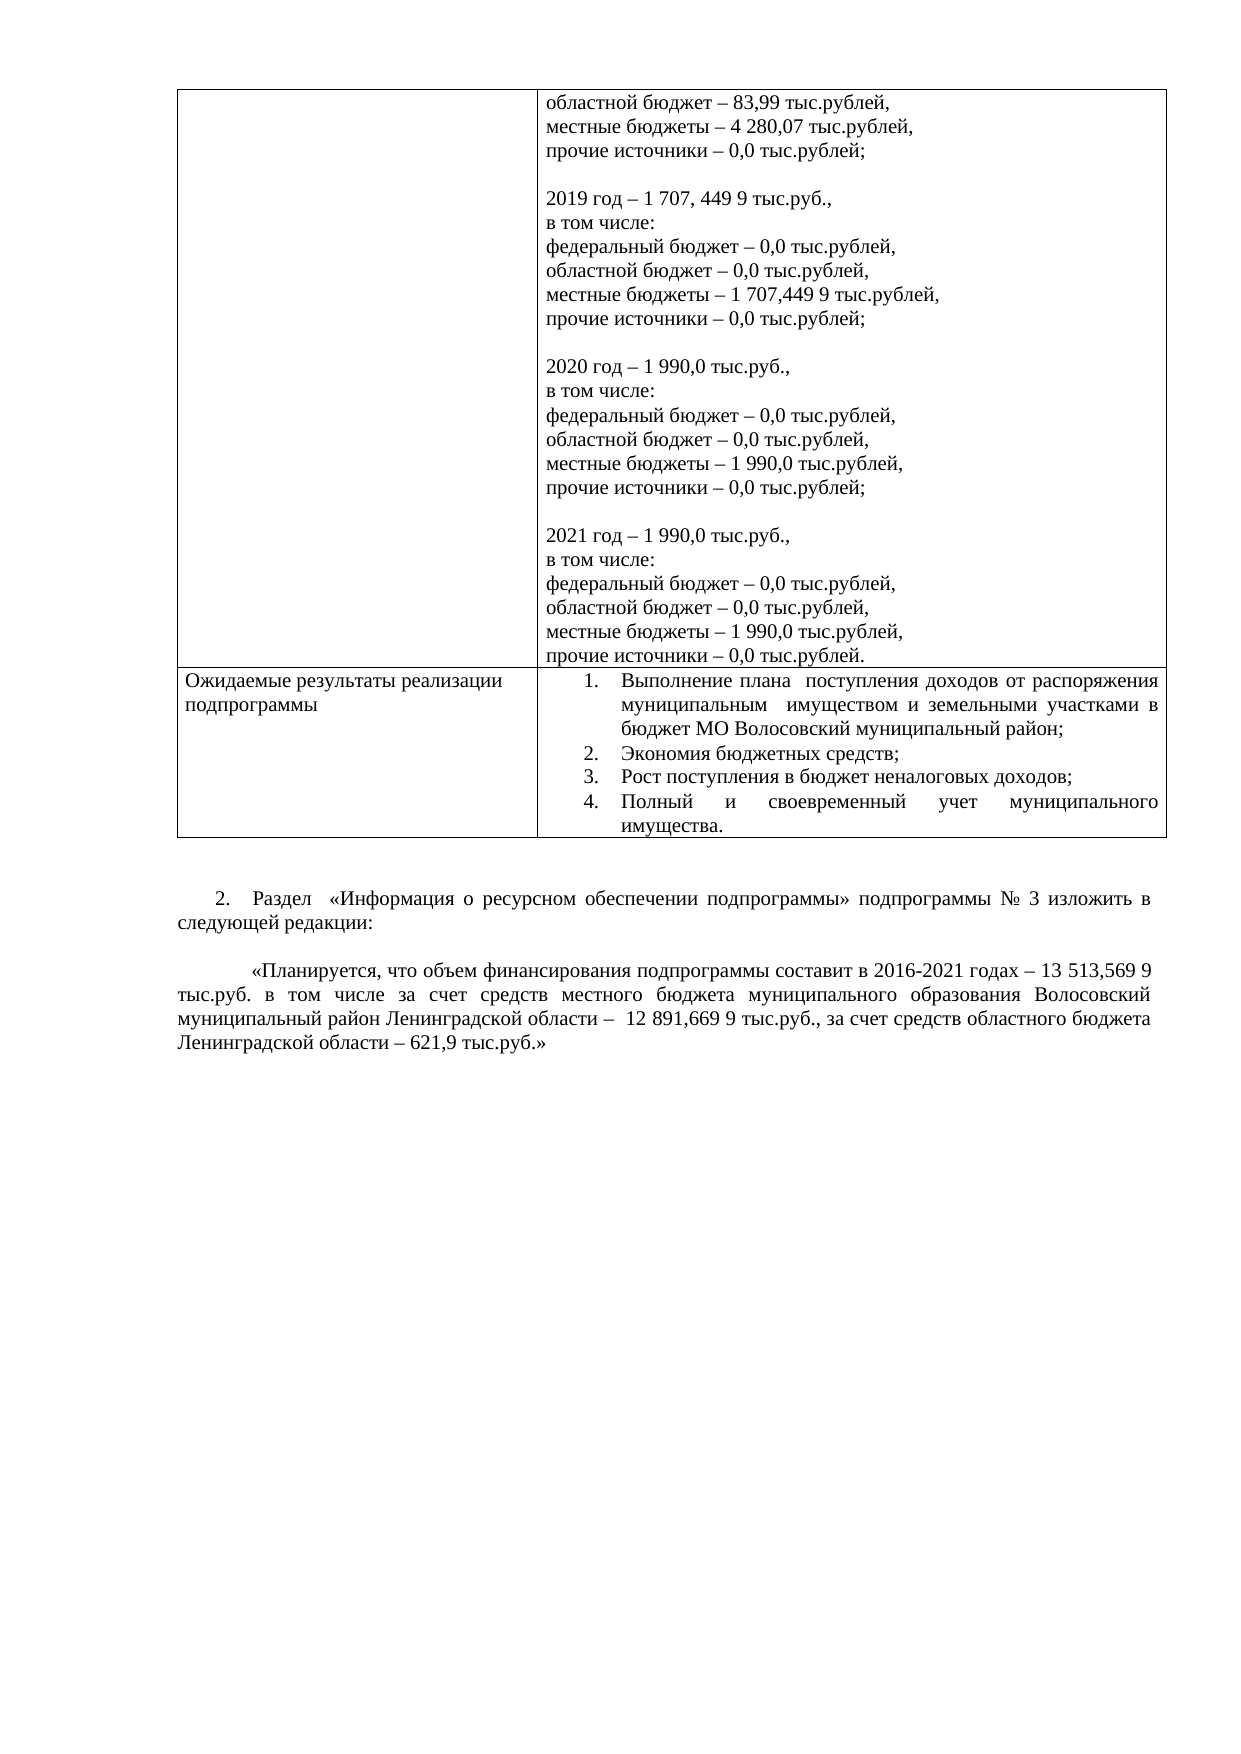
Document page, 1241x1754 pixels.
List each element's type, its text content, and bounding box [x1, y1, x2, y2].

text «Планируется, что объем финансирования подпрограммы составит в 2016-2021 годах – 13 513,569 9 тыс.руб. в том числе за счет средств местного бюджета муниципального образования Волосовский муниципальный район Ленинградской области – 12 891,669 9 тыс.руб., за счет средств областного бюджета Ленинградской области – 621,9 тыс.руб.» [177, 958, 1152, 1054]
table_cell Выполнение плана поступления доходов от распоряжения муниципальным имуществом и земельными участками в бюджет МО Волосовский муниципальный район; Экономия бюджетных средств; Рост поступления в бюджет неналоговых доходов; Полный и своевременный учет муниципального имущества. [538, 668, 1166, 837]
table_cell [538, 90, 1166, 667]
table_cell Ожидаемые результаты реализации подпрограммы [178, 668, 537, 837]
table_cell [178, 90, 537, 667]
list Раздел «Информация о ресурсном обеспечении подпрограммы» подпрограммы № 3 изложить в следующей редакции: [177, 886, 1152, 934]
